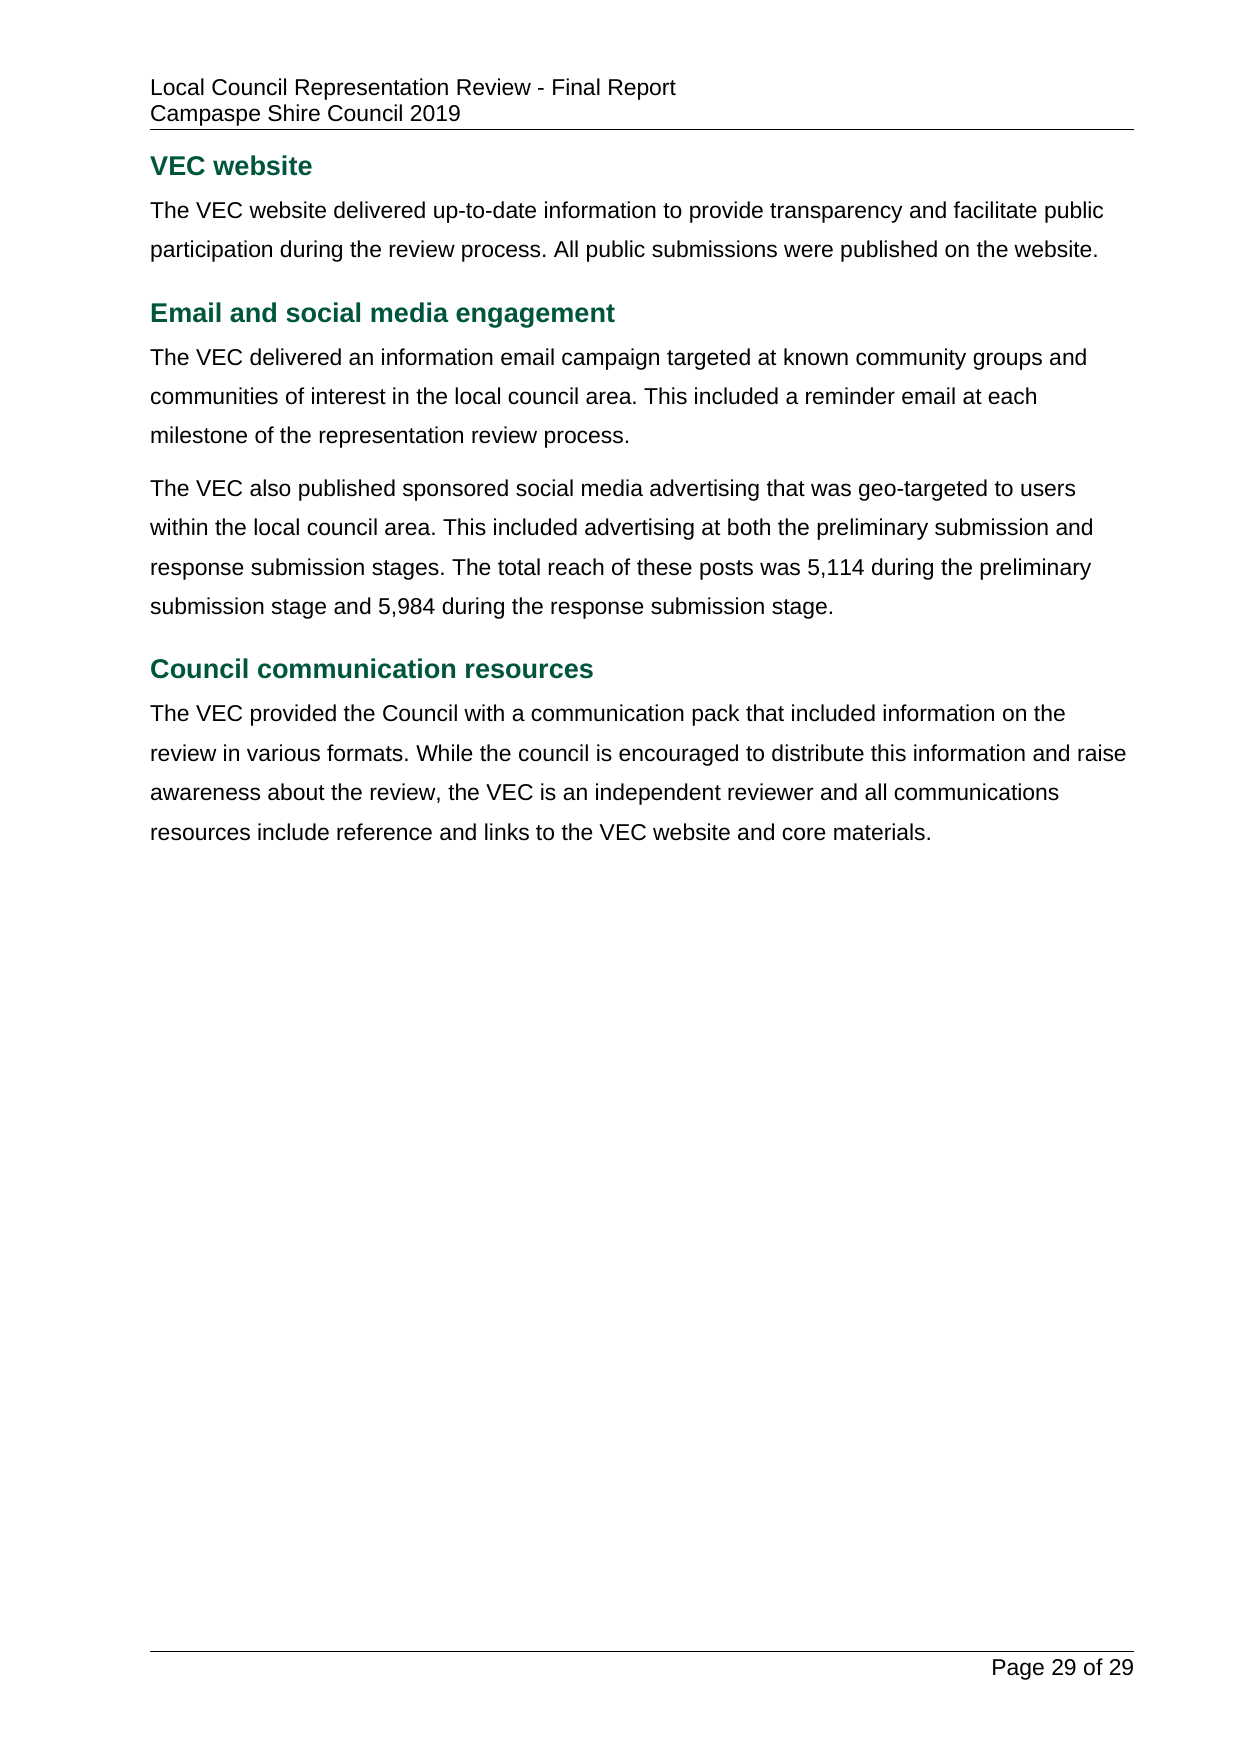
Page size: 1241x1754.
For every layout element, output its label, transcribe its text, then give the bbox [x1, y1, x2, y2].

subtitle Email and social media engagement [150, 297, 1134, 328]
text The VEC also published sponsored social media advertising that was geo-targeted to users within the local council area. This included advertising at both the preliminary submission and response submission stages. The total reach of these posts was 5,114 during the preliminary submission stage and 5,984 during the response submission stage. [150, 474, 1134, 619]
text The VEC website delivered up-to-date information to provide transparency and facilitate public participation during the review process. All public submissions were published on the website. [150, 197, 1134, 263]
text The VEC delivered an information email campaign targeted at known community groups and communities of interest in the local council area. This included a reminder email at each milestone of the representation review process. [150, 343, 1134, 449]
subtitle Council communication resources [150, 653, 1134, 684]
subtitle VEC website [150, 150, 1134, 181]
text The VEC provided the Council with a communication pack that included information on the review in various formats. While the council is encouraged to distribute this information and raise awareness about the review, the VEC is an independent reviewer and all communications resources include reference and links to the VEC website and core materials. [150, 700, 1134, 845]
